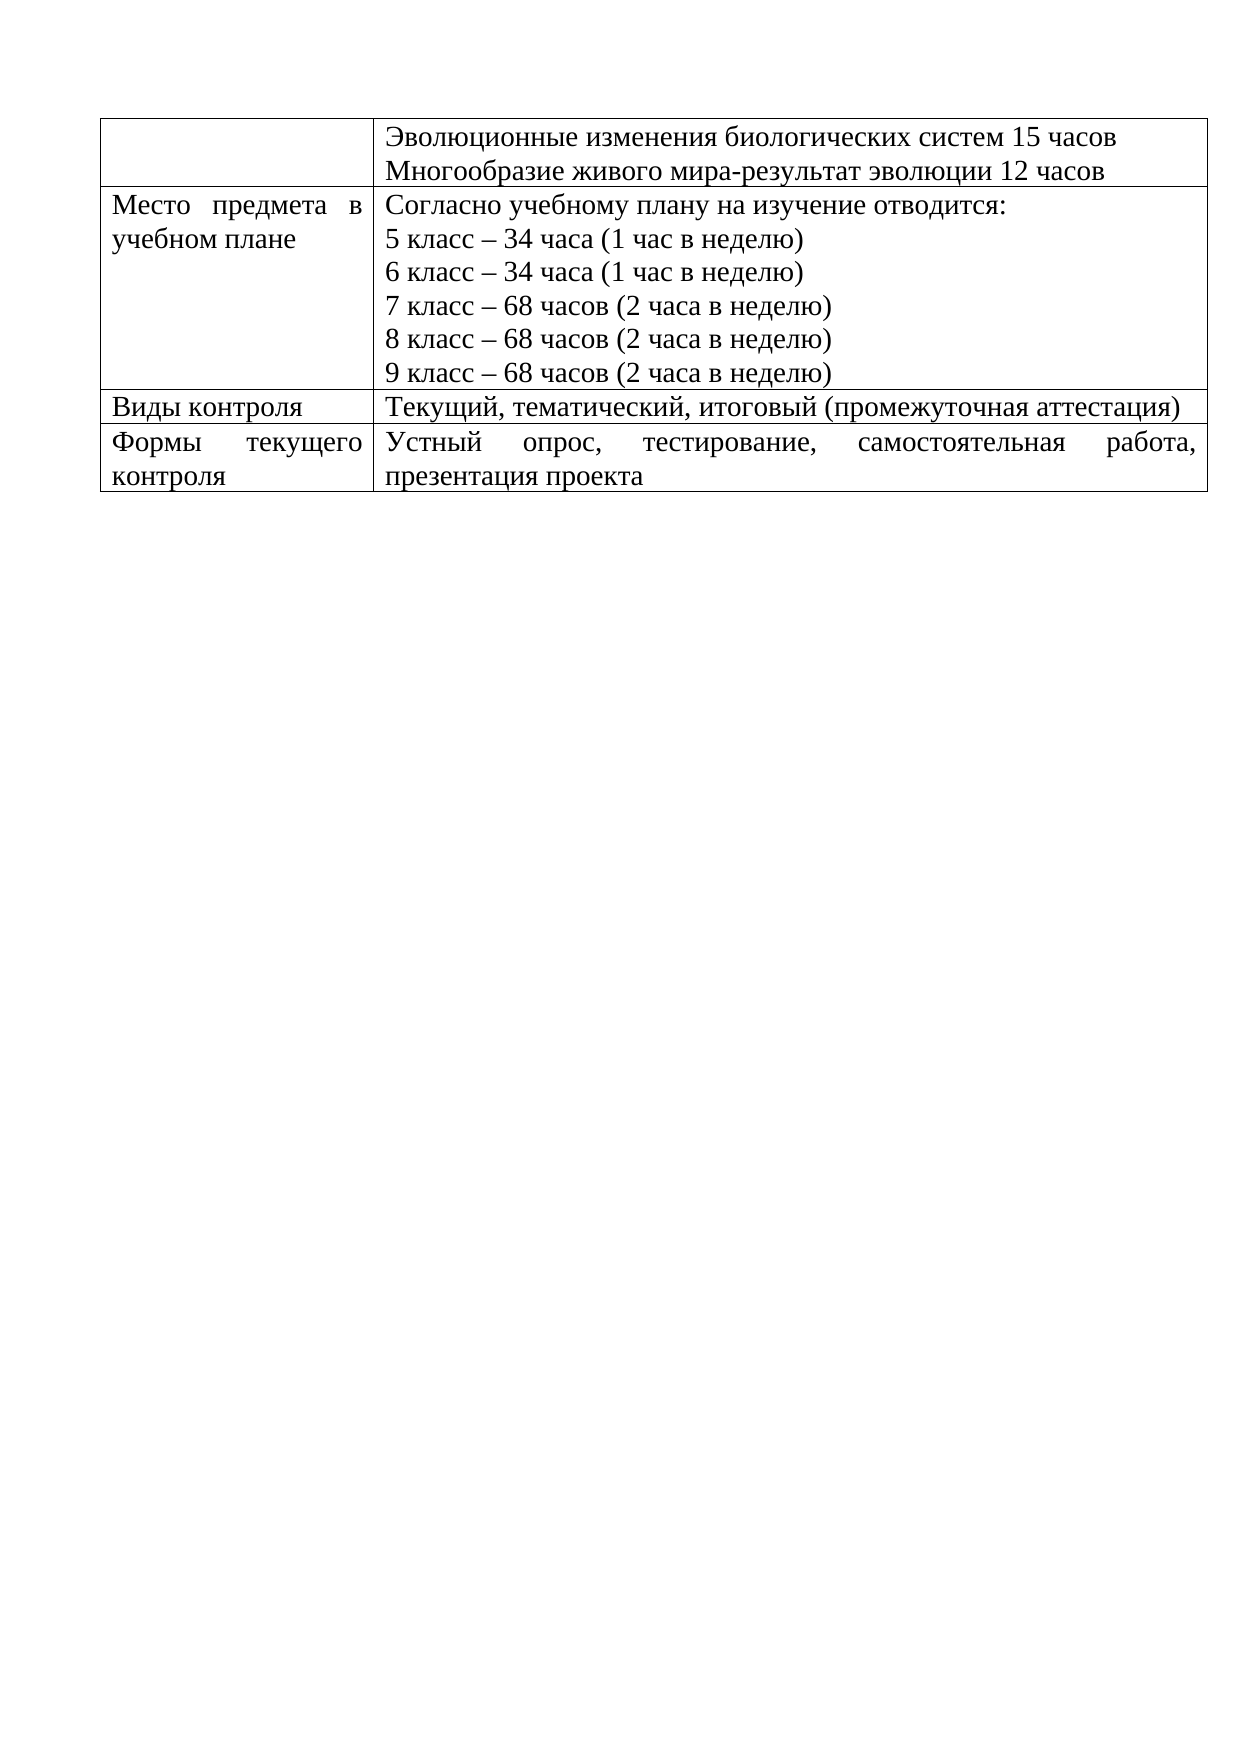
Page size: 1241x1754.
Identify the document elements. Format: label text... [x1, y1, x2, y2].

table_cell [374, 119, 1207, 186]
table_cell Текущий, тематический, итоговый (промежуточная аттестация) [374, 390, 1207, 423]
table_cell Формы текущего контроля [101, 424, 373, 491]
table_cell Согласно учебному плану на изучение отводится: 5 класс – 34 часа (1 час в неделю) 6 класс – 34 часа (1 час в неделю) 7 класс – 68 часов (2 часа в неделю) 8 класс – 68 часов (2 часа в неделю) 9 класс – 68 часов (2 часа в неделю) [374, 187, 1207, 388]
table_cell Место предмета в учебном плане [101, 187, 373, 388]
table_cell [101, 119, 373, 186]
table_cell Виды контроля [101, 390, 373, 423]
table_cell Устный опрос, тестирование, самостоятельная работа, презентация проекта [374, 424, 1207, 491]
